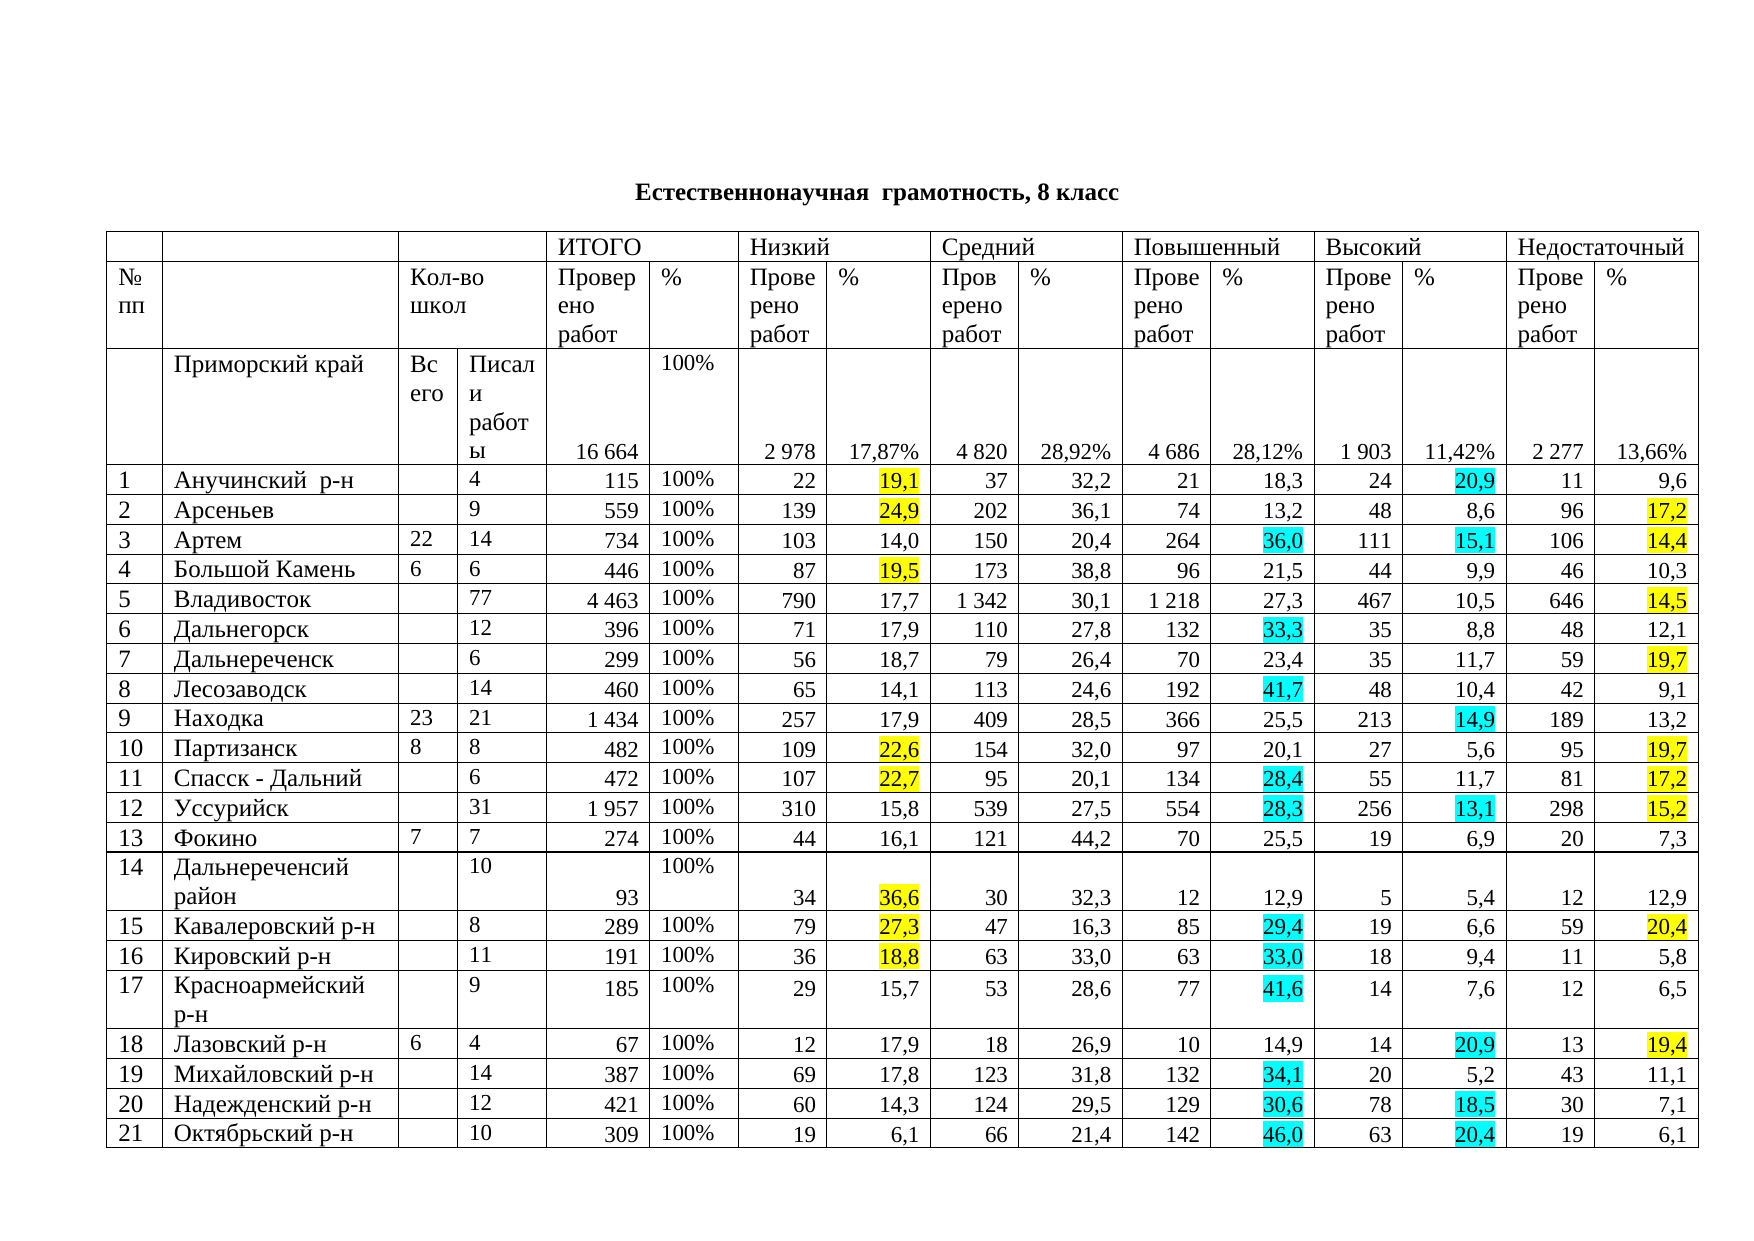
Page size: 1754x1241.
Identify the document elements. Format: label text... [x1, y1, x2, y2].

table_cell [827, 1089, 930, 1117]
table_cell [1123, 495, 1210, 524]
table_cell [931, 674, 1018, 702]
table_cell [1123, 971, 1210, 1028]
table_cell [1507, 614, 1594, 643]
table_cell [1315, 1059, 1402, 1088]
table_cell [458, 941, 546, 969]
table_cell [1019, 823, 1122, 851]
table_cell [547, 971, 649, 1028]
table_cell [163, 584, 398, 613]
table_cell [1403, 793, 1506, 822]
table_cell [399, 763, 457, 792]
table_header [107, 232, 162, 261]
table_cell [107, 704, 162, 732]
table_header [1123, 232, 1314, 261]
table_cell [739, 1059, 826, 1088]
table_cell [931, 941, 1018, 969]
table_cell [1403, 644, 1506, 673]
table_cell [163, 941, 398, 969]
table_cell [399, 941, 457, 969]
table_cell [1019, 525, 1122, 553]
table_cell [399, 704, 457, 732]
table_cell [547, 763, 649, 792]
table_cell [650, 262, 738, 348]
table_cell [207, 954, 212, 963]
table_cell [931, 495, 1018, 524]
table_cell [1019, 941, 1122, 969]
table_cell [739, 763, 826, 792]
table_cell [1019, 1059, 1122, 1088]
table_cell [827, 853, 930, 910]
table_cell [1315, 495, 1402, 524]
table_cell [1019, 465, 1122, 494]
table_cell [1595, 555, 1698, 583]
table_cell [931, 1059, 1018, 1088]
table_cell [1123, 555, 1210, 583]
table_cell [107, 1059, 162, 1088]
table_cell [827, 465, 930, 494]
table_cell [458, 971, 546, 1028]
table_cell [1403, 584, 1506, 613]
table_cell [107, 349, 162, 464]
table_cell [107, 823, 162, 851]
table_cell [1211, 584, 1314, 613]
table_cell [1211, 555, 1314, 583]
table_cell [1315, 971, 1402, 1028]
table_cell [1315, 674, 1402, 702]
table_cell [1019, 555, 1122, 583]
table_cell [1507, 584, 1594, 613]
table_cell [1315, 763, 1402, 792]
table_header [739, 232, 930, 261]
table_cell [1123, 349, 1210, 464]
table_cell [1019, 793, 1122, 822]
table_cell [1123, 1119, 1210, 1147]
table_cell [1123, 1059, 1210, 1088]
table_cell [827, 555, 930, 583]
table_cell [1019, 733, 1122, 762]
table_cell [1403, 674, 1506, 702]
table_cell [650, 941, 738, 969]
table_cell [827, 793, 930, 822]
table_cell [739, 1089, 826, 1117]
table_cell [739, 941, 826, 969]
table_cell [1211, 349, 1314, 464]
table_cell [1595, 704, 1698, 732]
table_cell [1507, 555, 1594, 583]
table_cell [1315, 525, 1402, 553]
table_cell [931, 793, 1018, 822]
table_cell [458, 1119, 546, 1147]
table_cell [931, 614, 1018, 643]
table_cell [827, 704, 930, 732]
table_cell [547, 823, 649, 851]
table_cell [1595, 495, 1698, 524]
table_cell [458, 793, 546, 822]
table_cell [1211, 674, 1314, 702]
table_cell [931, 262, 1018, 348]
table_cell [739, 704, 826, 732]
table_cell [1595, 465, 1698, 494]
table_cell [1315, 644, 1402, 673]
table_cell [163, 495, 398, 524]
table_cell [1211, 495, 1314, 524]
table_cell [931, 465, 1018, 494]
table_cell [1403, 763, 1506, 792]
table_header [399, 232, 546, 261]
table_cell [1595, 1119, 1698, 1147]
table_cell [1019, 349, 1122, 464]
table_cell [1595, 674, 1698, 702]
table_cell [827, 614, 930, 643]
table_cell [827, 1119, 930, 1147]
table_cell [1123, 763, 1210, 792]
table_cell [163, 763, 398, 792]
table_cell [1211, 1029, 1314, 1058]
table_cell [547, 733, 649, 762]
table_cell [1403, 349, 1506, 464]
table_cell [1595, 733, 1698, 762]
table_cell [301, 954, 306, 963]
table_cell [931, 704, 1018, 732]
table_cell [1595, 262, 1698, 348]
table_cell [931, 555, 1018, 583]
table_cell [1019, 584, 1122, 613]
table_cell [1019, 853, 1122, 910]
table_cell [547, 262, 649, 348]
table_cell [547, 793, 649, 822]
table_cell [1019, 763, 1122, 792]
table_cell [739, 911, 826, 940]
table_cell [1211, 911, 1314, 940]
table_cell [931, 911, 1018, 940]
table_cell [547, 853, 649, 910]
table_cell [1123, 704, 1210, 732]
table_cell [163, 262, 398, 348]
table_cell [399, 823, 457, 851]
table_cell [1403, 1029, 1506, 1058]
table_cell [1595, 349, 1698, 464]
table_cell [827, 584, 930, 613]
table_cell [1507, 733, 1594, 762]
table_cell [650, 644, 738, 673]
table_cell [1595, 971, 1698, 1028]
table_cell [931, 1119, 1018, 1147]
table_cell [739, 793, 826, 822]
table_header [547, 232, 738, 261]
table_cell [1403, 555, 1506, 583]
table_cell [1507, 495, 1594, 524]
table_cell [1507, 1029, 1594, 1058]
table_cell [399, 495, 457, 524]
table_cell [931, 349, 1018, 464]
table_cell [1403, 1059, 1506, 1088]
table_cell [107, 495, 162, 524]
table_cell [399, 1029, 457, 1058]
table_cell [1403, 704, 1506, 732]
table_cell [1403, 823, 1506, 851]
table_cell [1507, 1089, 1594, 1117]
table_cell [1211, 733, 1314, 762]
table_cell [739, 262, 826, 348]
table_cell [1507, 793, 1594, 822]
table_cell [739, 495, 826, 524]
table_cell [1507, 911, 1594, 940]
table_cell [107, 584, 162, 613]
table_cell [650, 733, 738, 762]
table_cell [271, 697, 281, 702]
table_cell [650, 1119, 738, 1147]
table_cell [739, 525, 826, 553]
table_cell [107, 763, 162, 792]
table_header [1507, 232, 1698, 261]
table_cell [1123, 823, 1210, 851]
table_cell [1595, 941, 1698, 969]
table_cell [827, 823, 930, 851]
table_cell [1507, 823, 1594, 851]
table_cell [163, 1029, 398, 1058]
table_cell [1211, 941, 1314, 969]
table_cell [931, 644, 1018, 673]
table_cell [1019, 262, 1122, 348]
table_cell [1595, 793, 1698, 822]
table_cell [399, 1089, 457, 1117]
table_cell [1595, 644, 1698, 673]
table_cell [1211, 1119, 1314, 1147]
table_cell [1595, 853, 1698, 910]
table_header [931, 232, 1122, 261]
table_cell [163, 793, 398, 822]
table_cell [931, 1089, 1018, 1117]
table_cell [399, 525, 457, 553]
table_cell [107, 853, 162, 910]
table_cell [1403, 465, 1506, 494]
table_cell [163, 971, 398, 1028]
text Естественнонаучная грамотность, 8 класс [118, 177, 1636, 206]
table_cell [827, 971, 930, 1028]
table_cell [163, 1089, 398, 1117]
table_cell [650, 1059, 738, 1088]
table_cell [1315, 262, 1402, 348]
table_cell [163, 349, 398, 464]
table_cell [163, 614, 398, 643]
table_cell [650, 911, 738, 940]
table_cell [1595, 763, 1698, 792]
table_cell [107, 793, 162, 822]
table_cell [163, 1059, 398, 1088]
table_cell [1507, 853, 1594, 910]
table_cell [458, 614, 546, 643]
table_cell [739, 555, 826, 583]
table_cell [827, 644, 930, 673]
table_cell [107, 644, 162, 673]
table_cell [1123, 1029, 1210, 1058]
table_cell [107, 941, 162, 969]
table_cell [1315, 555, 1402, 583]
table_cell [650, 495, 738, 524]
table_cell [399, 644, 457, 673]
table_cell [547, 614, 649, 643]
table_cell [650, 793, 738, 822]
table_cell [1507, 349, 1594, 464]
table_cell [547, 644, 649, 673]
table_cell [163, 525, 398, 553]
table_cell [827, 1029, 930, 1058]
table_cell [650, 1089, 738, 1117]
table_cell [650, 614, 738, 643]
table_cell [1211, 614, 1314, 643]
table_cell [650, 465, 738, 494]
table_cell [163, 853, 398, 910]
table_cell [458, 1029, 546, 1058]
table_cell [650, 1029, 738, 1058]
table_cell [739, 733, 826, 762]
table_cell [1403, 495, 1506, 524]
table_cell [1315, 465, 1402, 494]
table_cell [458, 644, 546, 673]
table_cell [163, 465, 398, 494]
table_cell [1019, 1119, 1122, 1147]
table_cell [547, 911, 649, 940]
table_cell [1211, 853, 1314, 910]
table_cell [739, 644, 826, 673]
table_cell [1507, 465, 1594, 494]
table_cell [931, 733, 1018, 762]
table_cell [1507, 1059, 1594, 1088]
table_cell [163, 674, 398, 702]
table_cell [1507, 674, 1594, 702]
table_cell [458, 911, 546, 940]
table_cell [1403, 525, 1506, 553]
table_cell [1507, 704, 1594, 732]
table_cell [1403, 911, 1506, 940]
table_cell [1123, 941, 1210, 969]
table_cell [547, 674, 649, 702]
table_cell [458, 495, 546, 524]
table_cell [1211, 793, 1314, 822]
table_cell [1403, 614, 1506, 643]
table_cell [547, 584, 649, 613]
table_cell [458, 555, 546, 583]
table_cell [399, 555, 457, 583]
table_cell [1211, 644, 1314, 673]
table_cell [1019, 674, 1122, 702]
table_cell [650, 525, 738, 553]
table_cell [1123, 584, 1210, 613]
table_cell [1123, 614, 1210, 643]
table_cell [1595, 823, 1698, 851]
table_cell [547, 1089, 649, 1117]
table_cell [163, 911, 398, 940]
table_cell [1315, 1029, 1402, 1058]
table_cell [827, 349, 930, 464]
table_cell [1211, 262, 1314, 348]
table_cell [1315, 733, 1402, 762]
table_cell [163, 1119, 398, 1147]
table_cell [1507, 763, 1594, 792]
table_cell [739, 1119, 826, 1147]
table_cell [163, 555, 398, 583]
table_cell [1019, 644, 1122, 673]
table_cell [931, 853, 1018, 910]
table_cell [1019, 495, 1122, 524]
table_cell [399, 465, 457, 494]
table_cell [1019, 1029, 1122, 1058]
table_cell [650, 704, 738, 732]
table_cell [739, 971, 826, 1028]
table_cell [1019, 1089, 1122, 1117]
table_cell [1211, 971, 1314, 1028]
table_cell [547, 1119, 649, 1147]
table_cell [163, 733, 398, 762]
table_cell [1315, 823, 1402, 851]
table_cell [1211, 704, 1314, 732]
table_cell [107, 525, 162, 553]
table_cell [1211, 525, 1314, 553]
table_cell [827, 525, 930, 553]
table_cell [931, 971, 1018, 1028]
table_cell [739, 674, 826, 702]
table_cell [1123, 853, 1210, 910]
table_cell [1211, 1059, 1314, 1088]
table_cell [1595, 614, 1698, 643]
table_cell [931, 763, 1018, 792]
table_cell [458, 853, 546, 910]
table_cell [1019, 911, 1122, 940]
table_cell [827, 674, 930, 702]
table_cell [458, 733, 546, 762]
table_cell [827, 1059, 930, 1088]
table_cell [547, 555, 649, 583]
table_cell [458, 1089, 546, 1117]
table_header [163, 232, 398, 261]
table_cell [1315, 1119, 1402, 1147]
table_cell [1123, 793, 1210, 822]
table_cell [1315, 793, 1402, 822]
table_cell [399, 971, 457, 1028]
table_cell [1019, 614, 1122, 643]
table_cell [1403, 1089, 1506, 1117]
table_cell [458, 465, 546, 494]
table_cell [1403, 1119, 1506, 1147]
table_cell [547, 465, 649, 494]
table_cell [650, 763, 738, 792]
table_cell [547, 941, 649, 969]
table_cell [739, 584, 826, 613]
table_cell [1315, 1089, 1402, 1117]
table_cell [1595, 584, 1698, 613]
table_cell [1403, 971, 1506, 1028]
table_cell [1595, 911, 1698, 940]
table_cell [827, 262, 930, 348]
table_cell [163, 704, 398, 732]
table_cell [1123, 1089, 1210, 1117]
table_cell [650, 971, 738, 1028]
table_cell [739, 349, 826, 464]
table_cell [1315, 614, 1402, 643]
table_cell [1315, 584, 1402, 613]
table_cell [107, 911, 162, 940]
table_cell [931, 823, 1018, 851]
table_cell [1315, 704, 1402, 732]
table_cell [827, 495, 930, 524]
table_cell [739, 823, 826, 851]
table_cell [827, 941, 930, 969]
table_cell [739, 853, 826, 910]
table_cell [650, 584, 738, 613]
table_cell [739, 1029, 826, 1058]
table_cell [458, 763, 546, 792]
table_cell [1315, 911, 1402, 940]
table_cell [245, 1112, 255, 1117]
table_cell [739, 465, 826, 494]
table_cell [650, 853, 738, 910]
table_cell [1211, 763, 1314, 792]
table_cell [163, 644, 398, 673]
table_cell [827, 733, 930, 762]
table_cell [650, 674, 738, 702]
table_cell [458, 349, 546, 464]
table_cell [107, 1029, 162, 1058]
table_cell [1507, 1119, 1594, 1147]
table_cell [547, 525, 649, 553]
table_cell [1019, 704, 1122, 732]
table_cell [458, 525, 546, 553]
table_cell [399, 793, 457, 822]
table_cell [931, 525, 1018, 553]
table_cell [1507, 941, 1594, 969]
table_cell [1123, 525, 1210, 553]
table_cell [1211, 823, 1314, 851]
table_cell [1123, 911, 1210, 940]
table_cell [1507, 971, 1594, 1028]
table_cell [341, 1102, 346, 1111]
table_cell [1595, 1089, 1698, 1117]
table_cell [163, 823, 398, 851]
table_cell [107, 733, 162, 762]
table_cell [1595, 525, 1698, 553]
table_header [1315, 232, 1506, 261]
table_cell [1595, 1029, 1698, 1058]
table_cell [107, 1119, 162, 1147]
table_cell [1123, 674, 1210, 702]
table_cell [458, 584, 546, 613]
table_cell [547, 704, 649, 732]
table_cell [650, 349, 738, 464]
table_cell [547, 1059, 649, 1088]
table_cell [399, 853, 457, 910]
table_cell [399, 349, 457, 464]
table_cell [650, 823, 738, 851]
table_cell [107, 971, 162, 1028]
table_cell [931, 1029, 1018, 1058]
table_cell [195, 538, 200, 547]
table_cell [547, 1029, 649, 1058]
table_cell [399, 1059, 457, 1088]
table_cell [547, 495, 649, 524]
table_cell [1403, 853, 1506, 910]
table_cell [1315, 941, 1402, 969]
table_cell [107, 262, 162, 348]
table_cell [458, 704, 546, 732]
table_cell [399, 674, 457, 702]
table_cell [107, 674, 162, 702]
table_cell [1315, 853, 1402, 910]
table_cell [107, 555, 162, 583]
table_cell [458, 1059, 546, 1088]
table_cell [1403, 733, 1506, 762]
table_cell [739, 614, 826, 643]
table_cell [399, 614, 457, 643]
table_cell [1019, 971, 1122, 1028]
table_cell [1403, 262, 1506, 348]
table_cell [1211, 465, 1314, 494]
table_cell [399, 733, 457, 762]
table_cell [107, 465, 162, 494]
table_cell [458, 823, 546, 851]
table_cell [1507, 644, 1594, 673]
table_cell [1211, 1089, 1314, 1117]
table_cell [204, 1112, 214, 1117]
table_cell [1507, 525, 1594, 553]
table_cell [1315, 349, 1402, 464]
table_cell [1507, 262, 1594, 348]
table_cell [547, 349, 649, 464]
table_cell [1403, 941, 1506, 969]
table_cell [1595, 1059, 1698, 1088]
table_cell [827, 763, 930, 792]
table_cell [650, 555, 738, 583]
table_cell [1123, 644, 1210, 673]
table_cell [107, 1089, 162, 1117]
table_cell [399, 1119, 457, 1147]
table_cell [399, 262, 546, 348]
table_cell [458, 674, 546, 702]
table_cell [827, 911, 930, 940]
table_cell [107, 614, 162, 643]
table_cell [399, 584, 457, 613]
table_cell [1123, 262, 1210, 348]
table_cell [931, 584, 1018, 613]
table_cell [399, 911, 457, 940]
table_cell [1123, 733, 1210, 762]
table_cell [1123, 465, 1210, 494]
